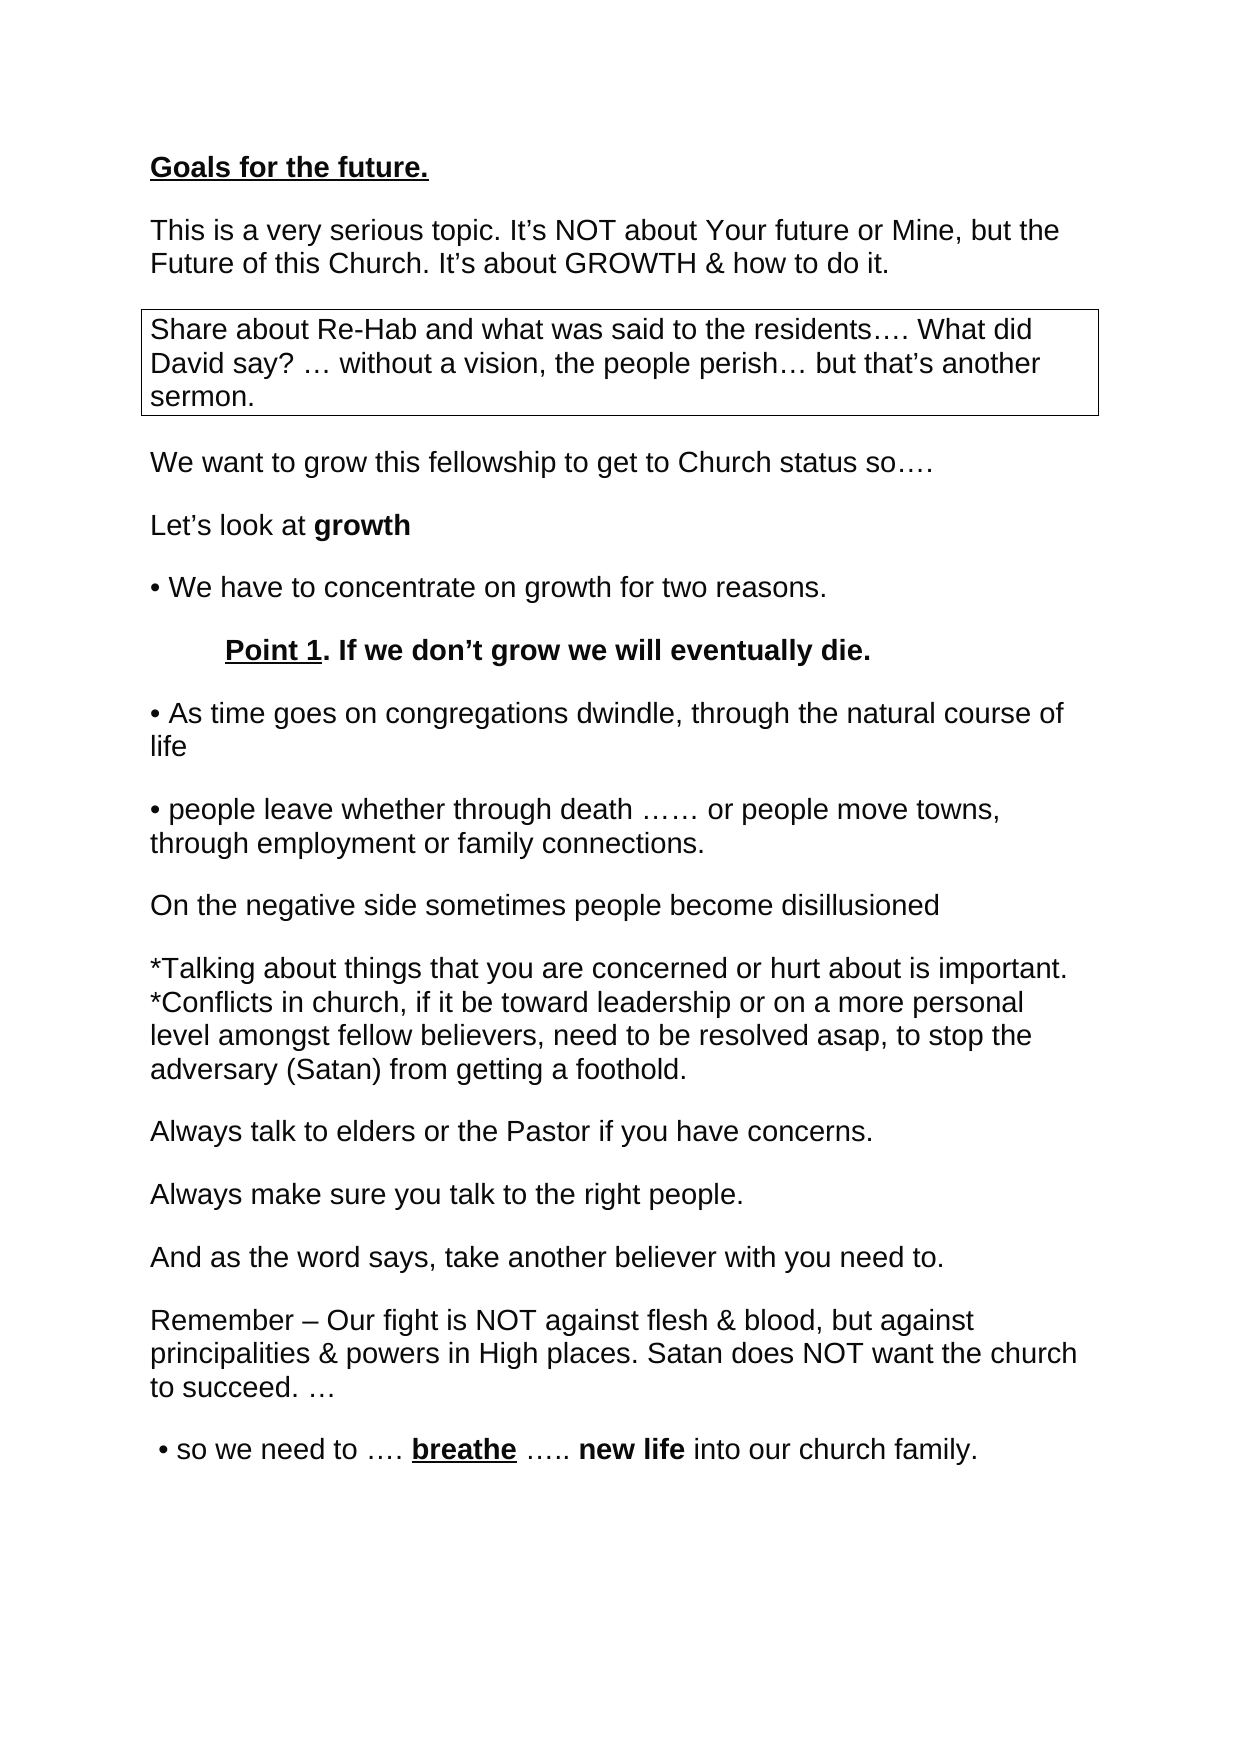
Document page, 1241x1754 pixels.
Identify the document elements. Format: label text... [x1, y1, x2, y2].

text Always talk to elders or the Pastor if you have concerns. [150, 1114, 1090, 1148]
text *Talking about things that you are concerned or hurt about is important. *Conflicts in church, if it be toward leadership or on a more personal level amongst fellow believers, need to be resolved asap, to stop the adversary (Satan) from getting a foothold. [150, 951, 1090, 1085]
text • people leave whether through death …… or people move towns, through employment or family connections. [150, 792, 1090, 859]
text • We have to concentrate on growth for two reasons. [150, 570, 1090, 604]
text • so we need to …. breathe ….. new life into our church family. [150, 1432, 1090, 1466]
text Point 1. If we don’t grow we will eventually die. [150, 633, 1090, 667]
text And as the word says, take another believer with you need to. [150, 1240, 1090, 1273]
text • As time goes on congregations dwindle, through the natural course of life [150, 696, 1090, 763]
text We want to grow this fellowship to get to Church status so…. [150, 445, 1090, 478]
text This is a very serious topic. It’s NOT about Your future or Mine, but the Future of this Church. It’s about GROWTH & how to do it. [150, 213, 1090, 280]
text Share about Re-Hab and what was said to the residents…. What did David say? … without a vision, the people perish… but that’s another sermon. [142, 310, 1098, 415]
text Goals for the future. [150, 150, 1090, 183]
text Let’s look at growth [150, 508, 1090, 541]
text Always make sure you talk to the right people. [150, 1177, 1090, 1211]
text Remember – Our fight is NOT against flesh & blood, but against principalities & powers in High places. Satan does NOT want the church to succeed. … [150, 1302, 1090, 1403]
text On the negative side sometimes people become disillusioned [150, 888, 1090, 922]
